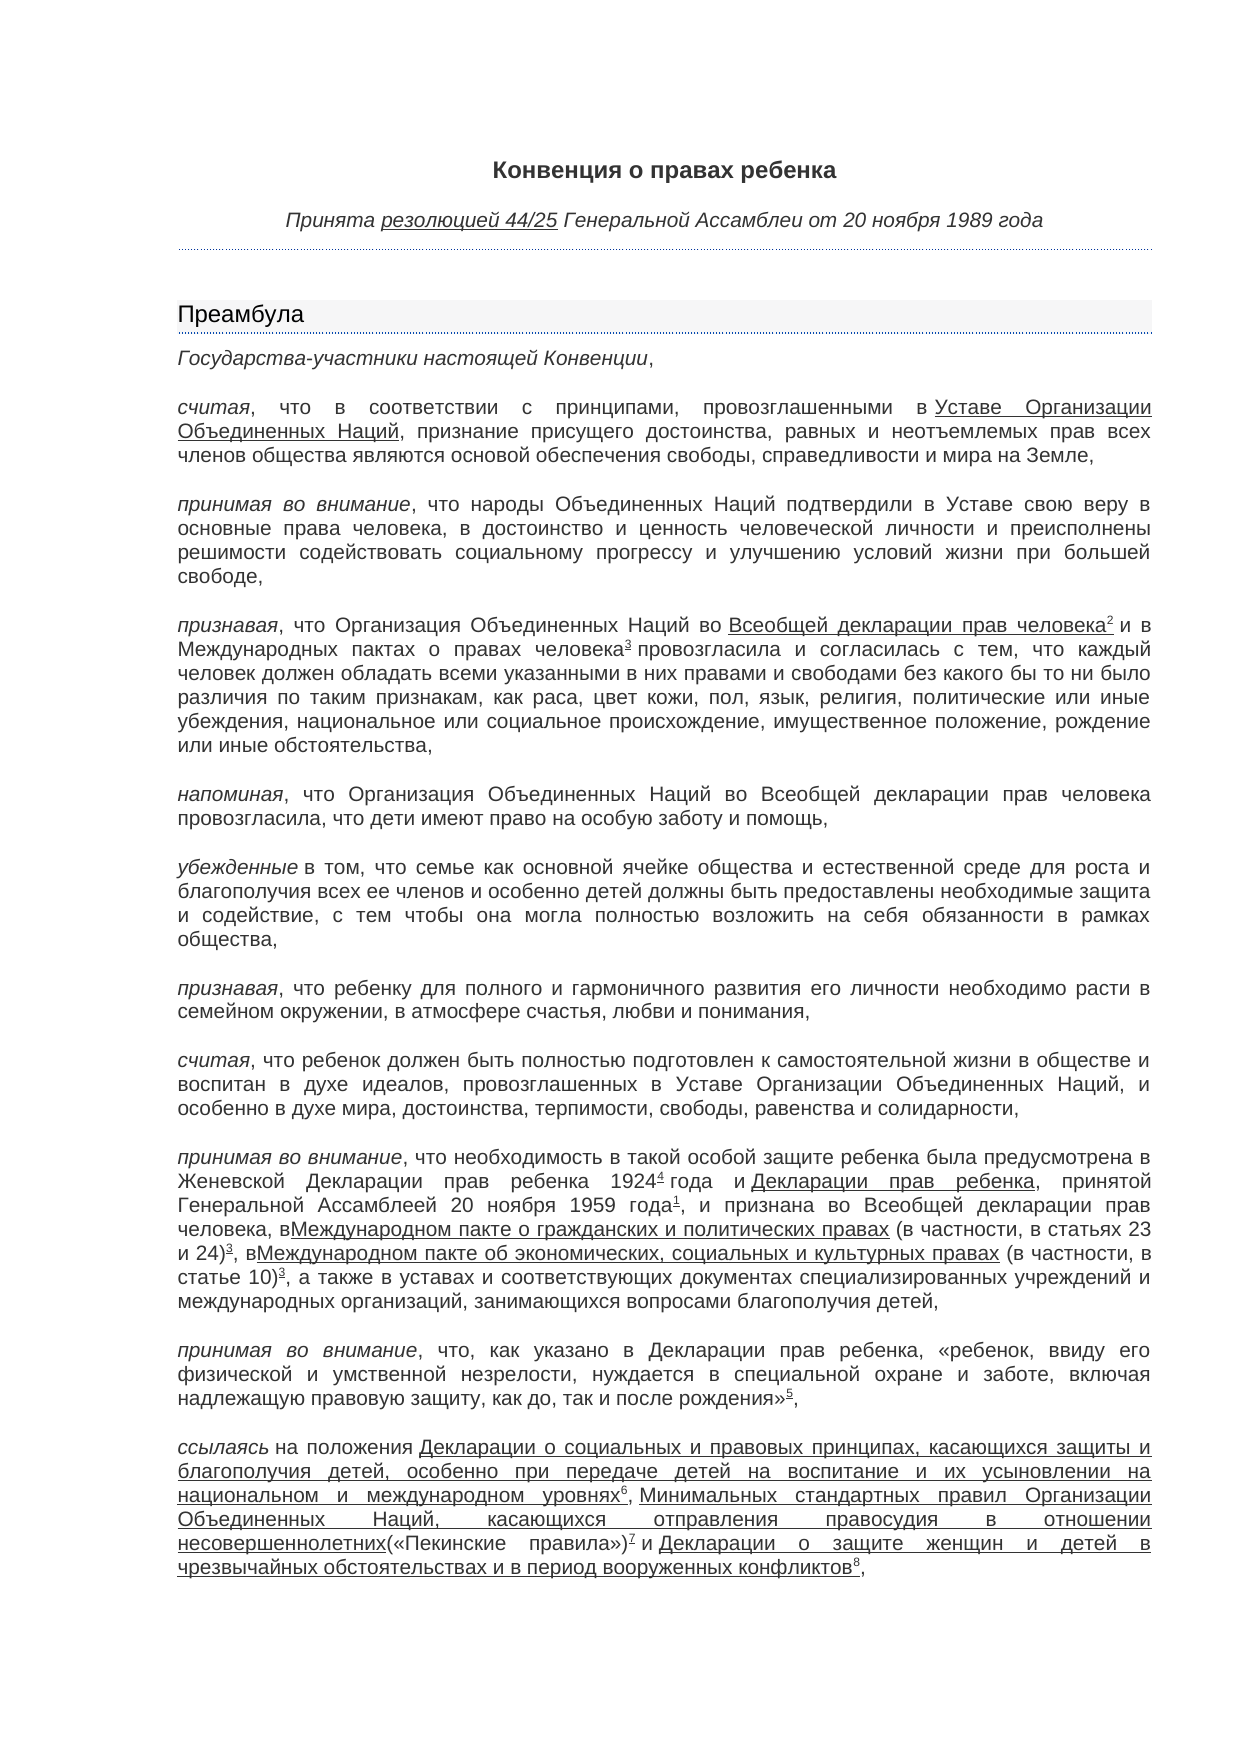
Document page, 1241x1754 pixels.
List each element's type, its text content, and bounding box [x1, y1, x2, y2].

text Государства-участники настоящей Конвенции, [177, 346, 1152, 370]
text ссылаясь на положения Декларации о социальных и правовых принципах, касающихся защиты и благополучия детей, особенно при передаче детей на воспитание и их усыновлении на национальном и международном уровнях6, Минимальных стандартных правил Организации Объединенных Наций, касающихся отправления правосудия в отношении несовершеннолетних(«Пекинские правила»)7 и Декларации о защите женщин и детей в чрезвычайных обстоятельствах и в период вооруженных конфликтов8, [177, 1481, 1152, 1528]
text Преамбула [177, 300, 1152, 334]
text напоминая, что Организация Объединенных Наций во Всеобщей декларации прав человека провозгласила, что дети имеют право на особую заботу и помощь, [177, 782, 1152, 829]
text ссылаясь на положения Декларации о социальных и правовых принципах, касающихся защиты и благополучия детей, особенно при передаче детей на воспитание и их усыновлении на национальном и международном уровнях6, Минимальных стандартных правил Организации Объединенных Наций, касающихся отправления правосудия в отношении несовершеннолетних(«Пекинские правила»)7 и Декларации о защите женщин и детей в чрезвычайных обстоятельствах и в период вооруженных конфликтов8, [177, 1529, 1152, 1578]
text принимая во внимание, что народы Объединенных Наций подтвердили в Уставе свою веру в основные права человека, в достоинство и ценность человеческой личности и преисполнены решимости содействовать социальному прогрессу и улучшению условий жизни при большей свободе, [177, 492, 1152, 588]
text считая, что в соответствии с принципами, провозглашенными в Уставе Организации Объединенных Наций, признание присущего достоинства, равных и неотъемлемых прав всех членов общества являются основой обеспечения свободы, справедливости и мира на Земле, [177, 395, 1152, 467]
text ссылаясь на положения Декларации о социальных и правовых принципах, касающихся защиты и благополучия детей, особенно при передаче детей на воспитание и их усыновлении на национальном и международном уровнях6, Минимальных стандартных правил Организации Объединенных Наций, касающихся отправления правосудия в отношении несовершеннолетних(«Пекинские правила»)7 и Декларации о защите женщин и детей в чрезвычайных обстоятельствах и в период вооруженных конфликтов8, [177, 1435, 1152, 1480]
text принимая во внимание, что, как указано в Декларации прав ребенка, «ребенок, ввиду его физической и умственной незрелости, нуждается в специальной охране и заботе, включая надлежащую правовую защиту, как до, так и после рождения»5, [177, 1338, 1152, 1410]
text признавая, что ребенку для полного и гармоничного развития его личности необходимо расти в семейном окружении, в атмосфере счастья, любви и понимания, [177, 975, 1152, 1023]
text Конвенция о правах ребенка [177, 156, 1152, 183]
text считая, что ребенок должен быть полностью подготовлен к самостоятельной жизни в обществе и воспитан в духе идеалов, провозглашенных в Уставе Организации Объединенных Наций, и особенно в духе мира, достоинства, терпимости, свободы, равенства и солидарности, [177, 1048, 1152, 1120]
text принимая во внимание, что необходимость в такой особой защите ребенка была предусмотрена в Женевской Декларации прав ребенка 19244 года и Декларации прав ребенка, принятой Генеральной Ассамблеей 20 ноября 1959 года1, и признана во Всеобщей декларации прав человека, вМеждународном пакте о гражданских и политических правах (в частности, в статьях 23 и 24)3, вМеждународном пакте об экономических, социальных и культурных правах (в частности, в статье 10)3, а также в уставах и соответствующих документах специализированных учреждений и международных организаций, занимающихся вопросами благополучия детей, [177, 1145, 1152, 1313]
text признавая, что Организация Объединенных Наций во Всеобщей декларации прав человека2 и в Международных пактах о правах человека3 провозгласила и согласилась с тем, что каждый человек должен обладать всеми указанными в них правами и свободами без какого бы то ни было различия по таким признакам, как раса, цвет кожи, пол, язык, религия, политические или иные убеждения, национальное или социальное происхождение, имущественное положение, рождение или иные обстоятельства, [177, 613, 1152, 757]
text убежденные в том, что семье как основной ячейке общества и естественной среде для роста и благополучия всех ее членов и особенно детей должны быть предоставлены необходимые защита и содействие, с тем чтобы она могла полностью возложить на себя обязанности в рамках общества, [177, 854, 1152, 950]
text Принята резолюцией 44/25 Генеральной Ассамблеи от 20 ноября 1989 года [177, 208, 1152, 250]
